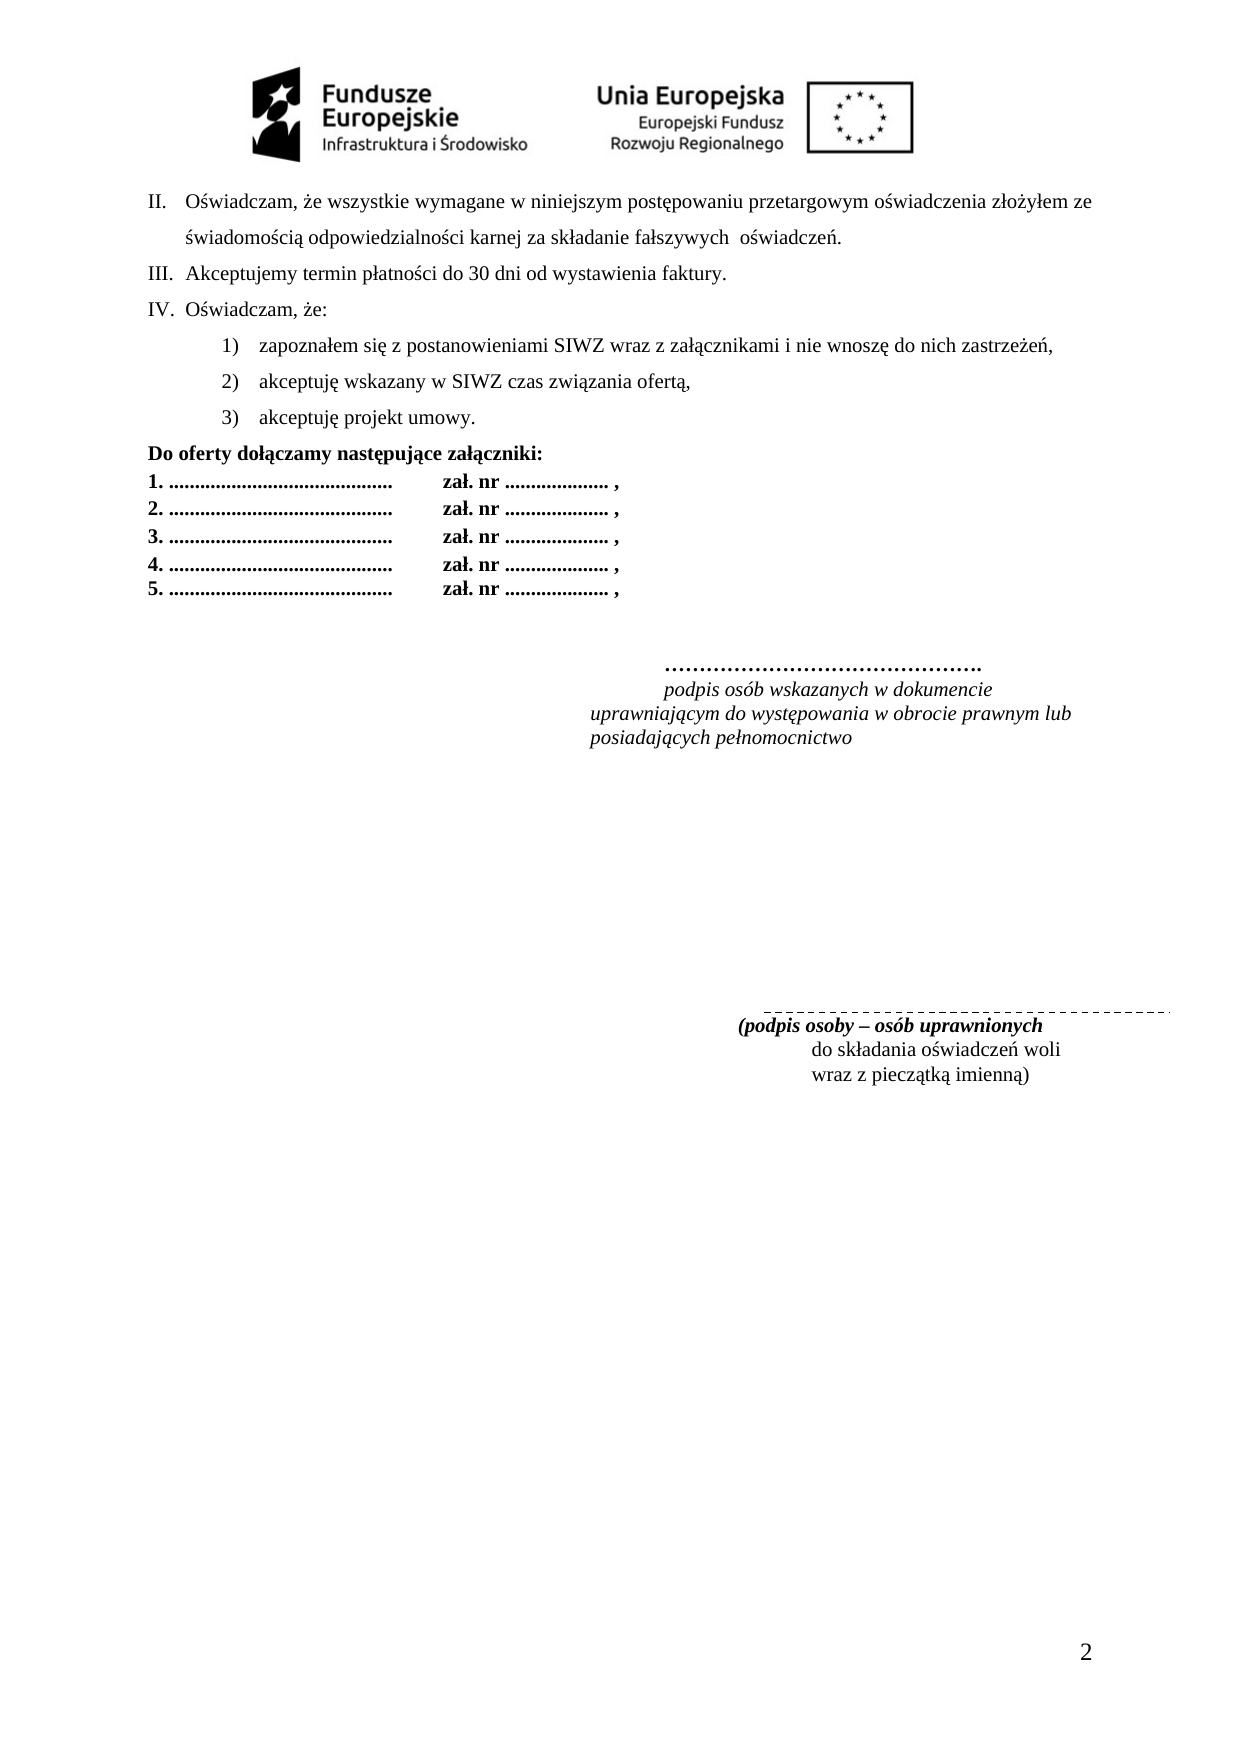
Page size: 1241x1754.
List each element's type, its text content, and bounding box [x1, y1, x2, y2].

list Akceptujemy termin płatności do 30 dni od wystawienia faktury. [148, 261, 1093, 285]
list Oświadczam, że wszystkie wymagane w niniejszym postępowaniu przetargowym oświadczenia złożyłem ze świadomością odpowiedzialności karnej za składanie fałszywych oświadczeń. [148, 189, 1093, 249]
list akceptuję projekt umowy. [221, 405, 1093, 429]
text 3. ........................................... zał. nr .................... , [148, 524, 1093, 548]
text Do oferty dołączamy następujące załączniki: [148, 441, 1093, 465]
list Oświadczam, że: [148, 297, 1093, 321]
text (podpis osoby – osób uprawnionych [738, 1013, 1093, 1037]
text 2. ........................................... zał. nr .................... , [148, 496, 1093, 520]
text podpis osób wskazanych w dokumencie uprawniającym do występowania w obrocie prawnym lub posiadających pełnomocnictwo [590, 676, 1093, 749]
picture [229, 43, 937, 186]
list zapoznałem się z postanowieniami SIWZ wraz z załącznikami i nie wnoszę do nich zastrzeżeń, [221, 333, 1093, 357]
text 5. ........................................... zał. nr .................... , [148, 576, 1093, 599]
text 4. ........................................... zał. nr .................... , [148, 551, 1093, 576]
text 1. ........................................... zał. nr .................... , [148, 469, 1093, 493]
text do składania oświadczeń woli wraz z pieczątką imienną) [811, 1037, 1093, 1086]
list akceptuję wskazany w SIWZ czas związania ofertą, [221, 369, 1093, 393]
text ………………………………………. [664, 599, 1093, 676]
